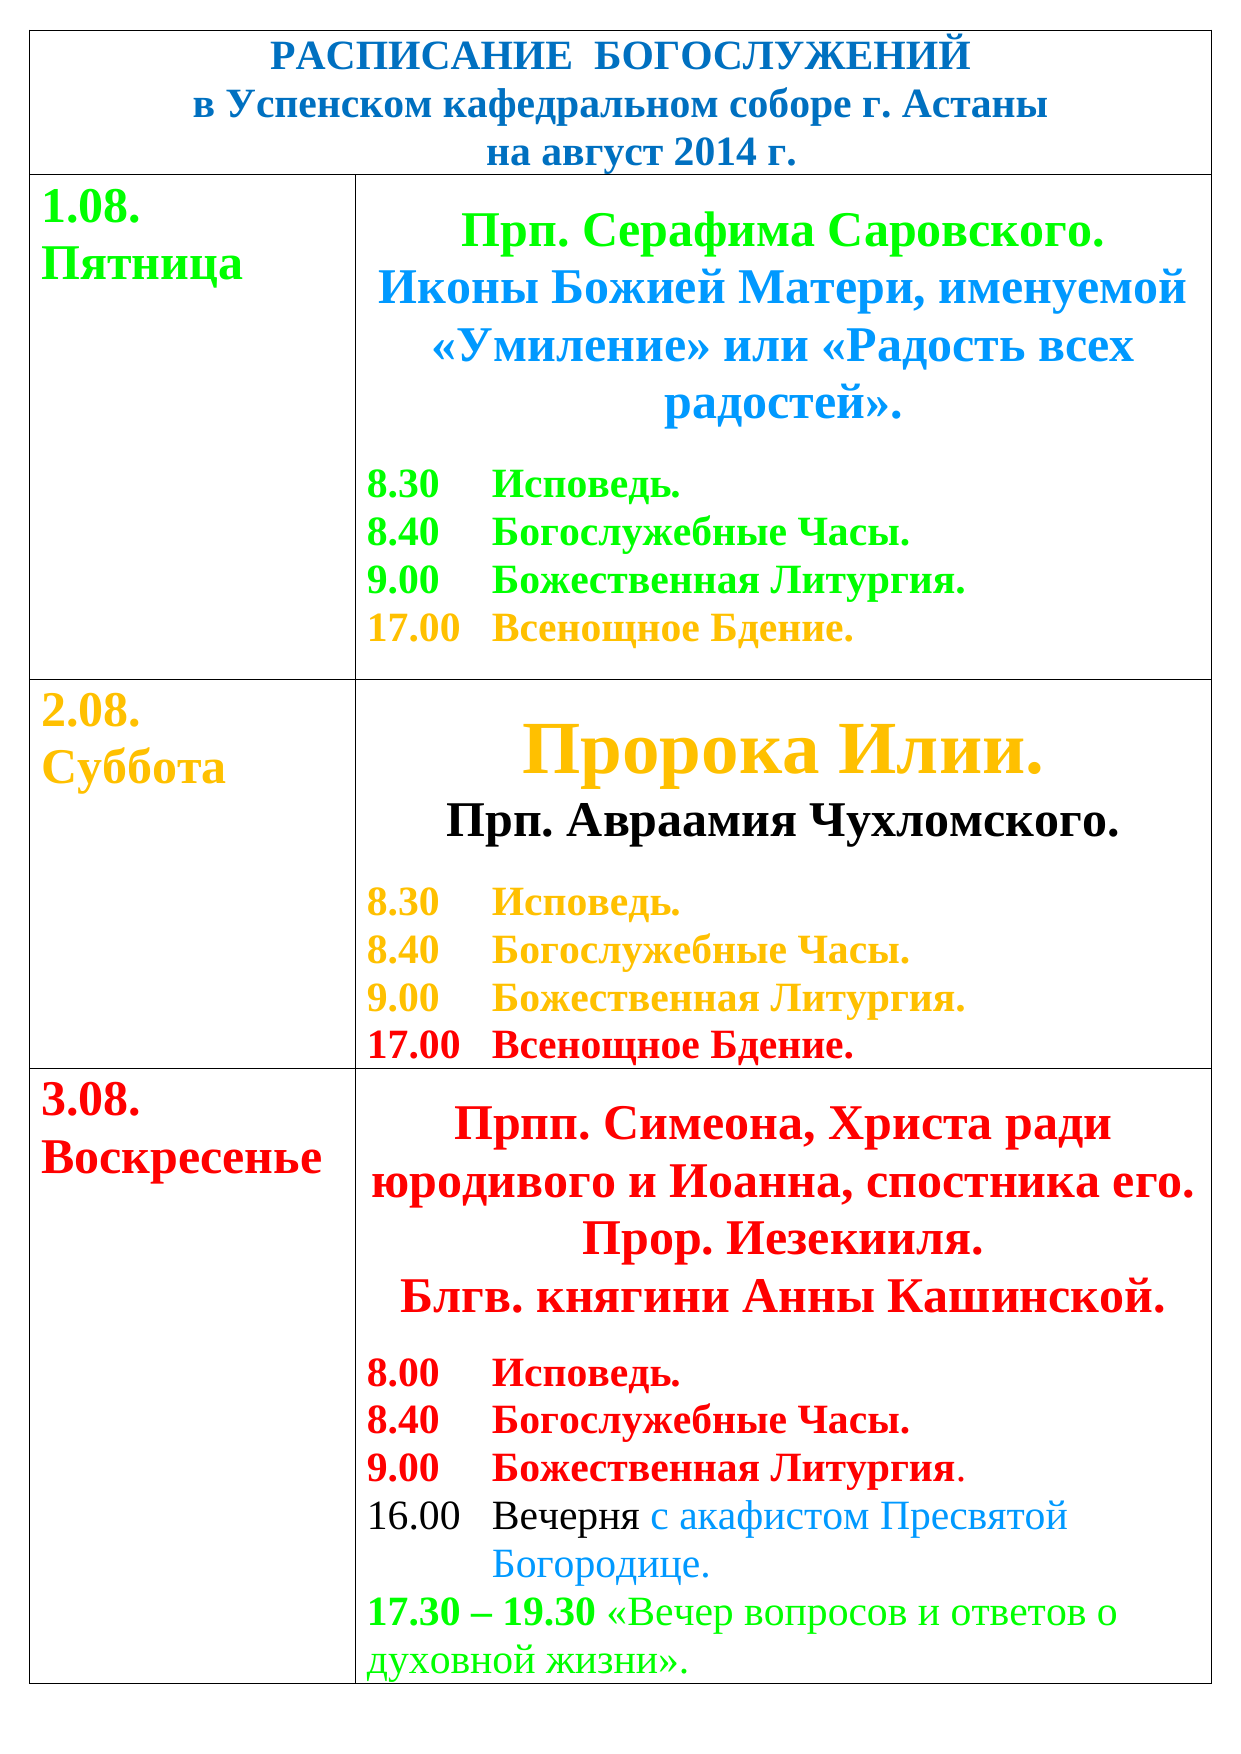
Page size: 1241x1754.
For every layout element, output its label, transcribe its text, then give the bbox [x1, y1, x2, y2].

table_cell 2.08. Суббота [30, 680, 355, 1068]
table_cell 1.08. Пятница [30, 175, 355, 679]
table_cell Прп. Серафима Саровского. Иконы Божией Матери, именуемой «Умиление» или «Радость всех радостей». 8.30 Исповедь. 8.40 Богослужебные Часы. 9.00 Божественная Литургия. 17.00 Всенощное Бдение. [356, 175, 1211, 679]
table_cell Прпп. Симеона, Христа ради юродивого и Иоанна, спостника его. Прор. Иезекииля. Блгв. княгини Анны Кашинской. 8.00 Исповедь. 8.40 Богослужебные Часы. 9.00 Божественная Литургия. 16.00 Вечерня с акафистом Пресвятой Богородице. 17.30 – 19.30 «Вечер вопросов и ответов о духовной жизни». [356, 1069, 1211, 1682]
table_cell Пророка Илии. Прп. Авраамия Чухломского. 8.30 Исповедь. 8.40 Богослужебные Часы. 9.00 Божественная Литургия. 17.00 Всенощное Бдение. [356, 680, 1211, 1068]
table_header РАСПИСАНИЕ БОГОСЛУЖЕНИЙ в Успенском кафедральном соборе г. Астаны на август 2014 г. [30, 31, 1211, 174]
table_cell 3.08. Воскресенье [30, 1069, 355, 1682]
